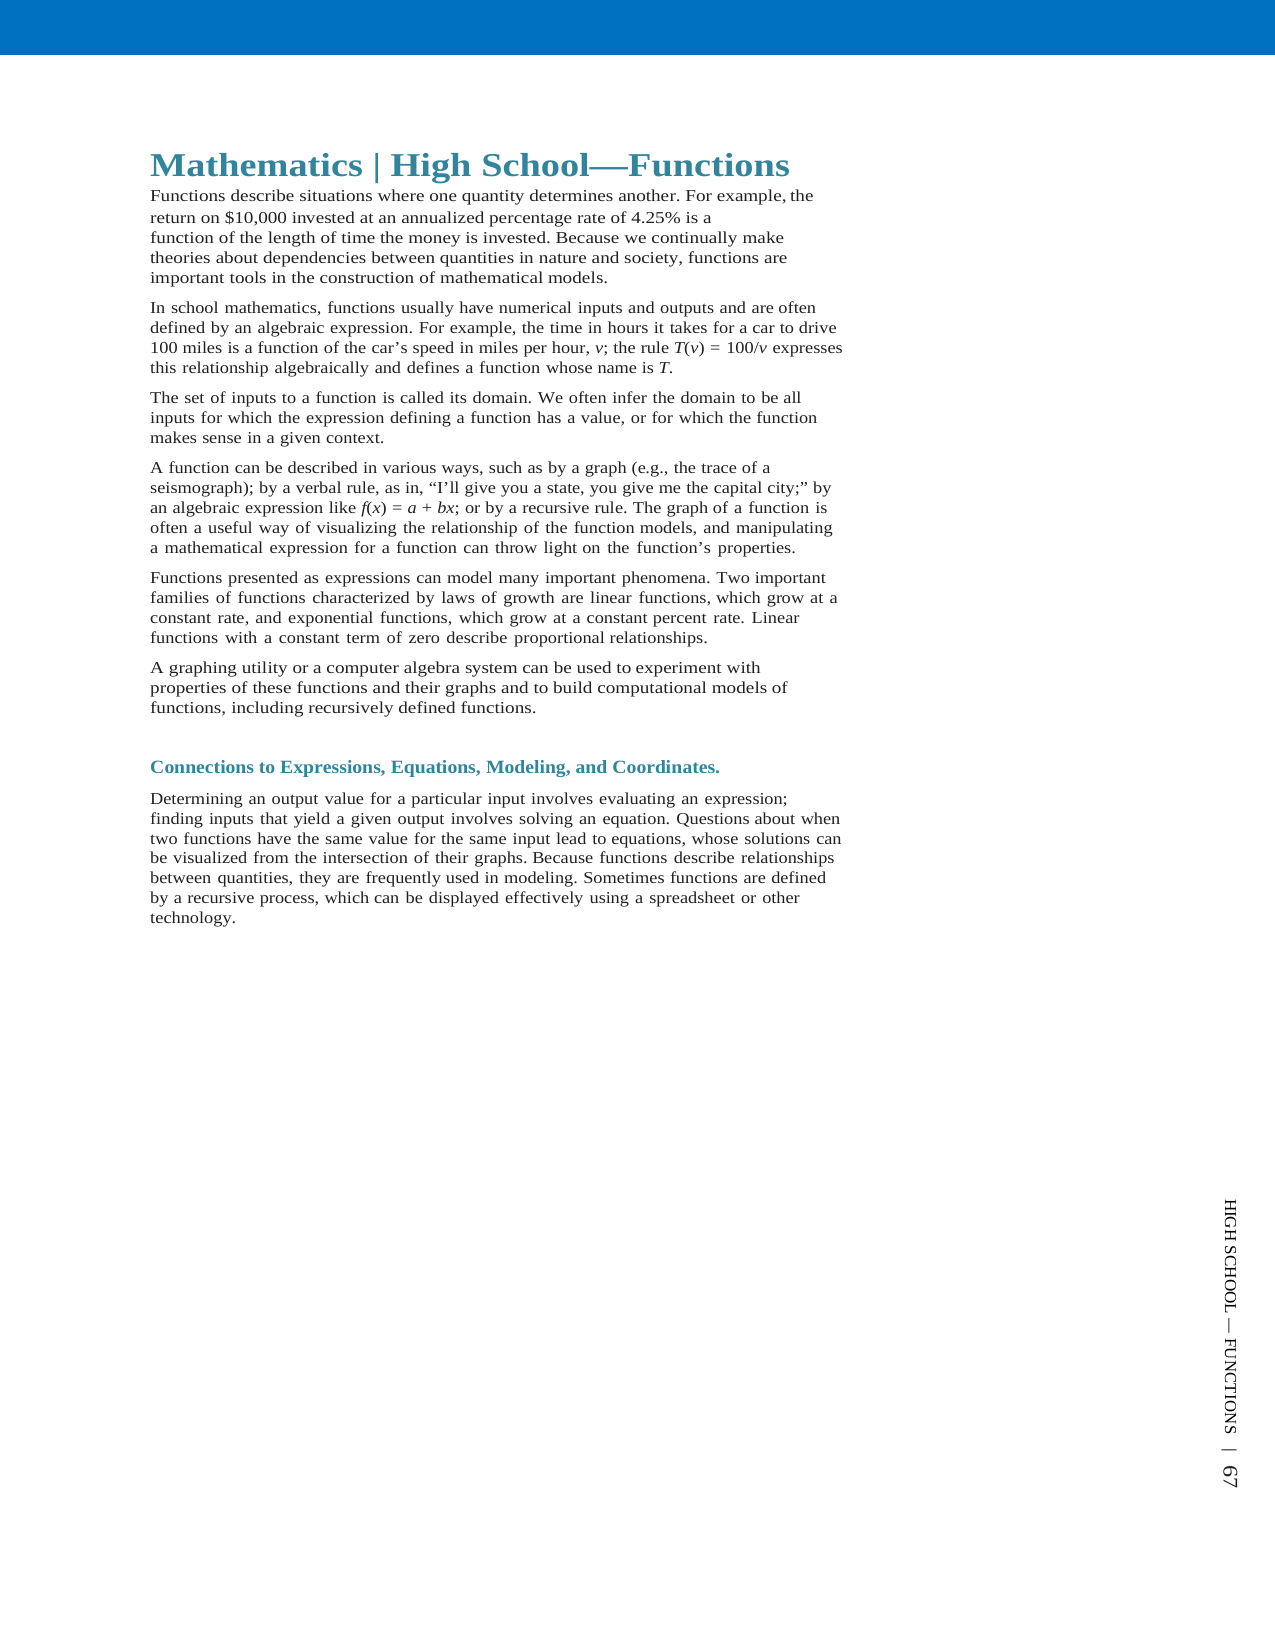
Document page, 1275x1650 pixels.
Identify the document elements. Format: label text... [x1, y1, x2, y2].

text Determining an output value for a particular input involves evaluating an expression; finding inputs that yield a given output involves solving an equation. Questions about when two functions have the same value for the same input lead to equations, whose solutions can be visualized from the intersection of their graphs. Because functions describe relationships between quantities, they are frequently used in modeling. Sometimes functions are defined by a recursive process, which can be displayed effectively using a spreadsheet or other technology. [150, 789, 842, 927]
text Mathematics | High School—Functions Functions describe situations where one quantity determines another. For example, the return on $10,000 invested at an annualized percentage rate of 4.25% is a [150, 145, 837, 227]
text function of the length of time the money is invested. Because we continually make [150, 229, 1275, 247]
subtitle Connections to Expressions, Equations, Modeling, and Coordinates. [150, 756, 1275, 778]
text theories about dependencies between quantities in nature and society, functions are important tools in the construction of mathematical models. [150, 247, 832, 287]
text The set of inputs to a function is called its domain. We often infer the domain to be all inputs for which the expression defining a function has a value, or for which the function makes sense in a given context. [150, 388, 835, 447]
text A graphing utility or a computer algebra system can be used to experiment with properties of these functions and their graphs and to build computational models of functions, including recursively defined functions. [150, 658, 834, 717]
text In school mathematics, functions usually have numerical inputs and outputs and are often defined by an algebraic expression. For example, the time in hours it takes for a car to drive 100 miles is a function of the car’s speed in miles per hour, v; the rule T(v) = 100/v expresses this relationship algebraically and defines a function whose name is T. [150, 298, 843, 377]
text A function can be described in various ways, such as by a graph (e.g., the trace of a seismograph); by a verbal rule, as in, “I’ll give you a state, you give me the capital city;” by an algebraic expression like f(x) = a + bx; or by a recursive rule. The graph of a function is often a useful way of visualizing the relationship of the function models, and manipulating a mathematical expression for a function can throw light on the function’s properties. [150, 458, 834, 557]
text Functions presented as expressions can model many important phenomena. Two important families of functions characterized by laws of growth are linear functions, which grow at a constant rate, and exponential functions, which grow at a constant percent rate. Linear functions with a constant term of zero describe proportional relationships. [150, 568, 844, 647]
